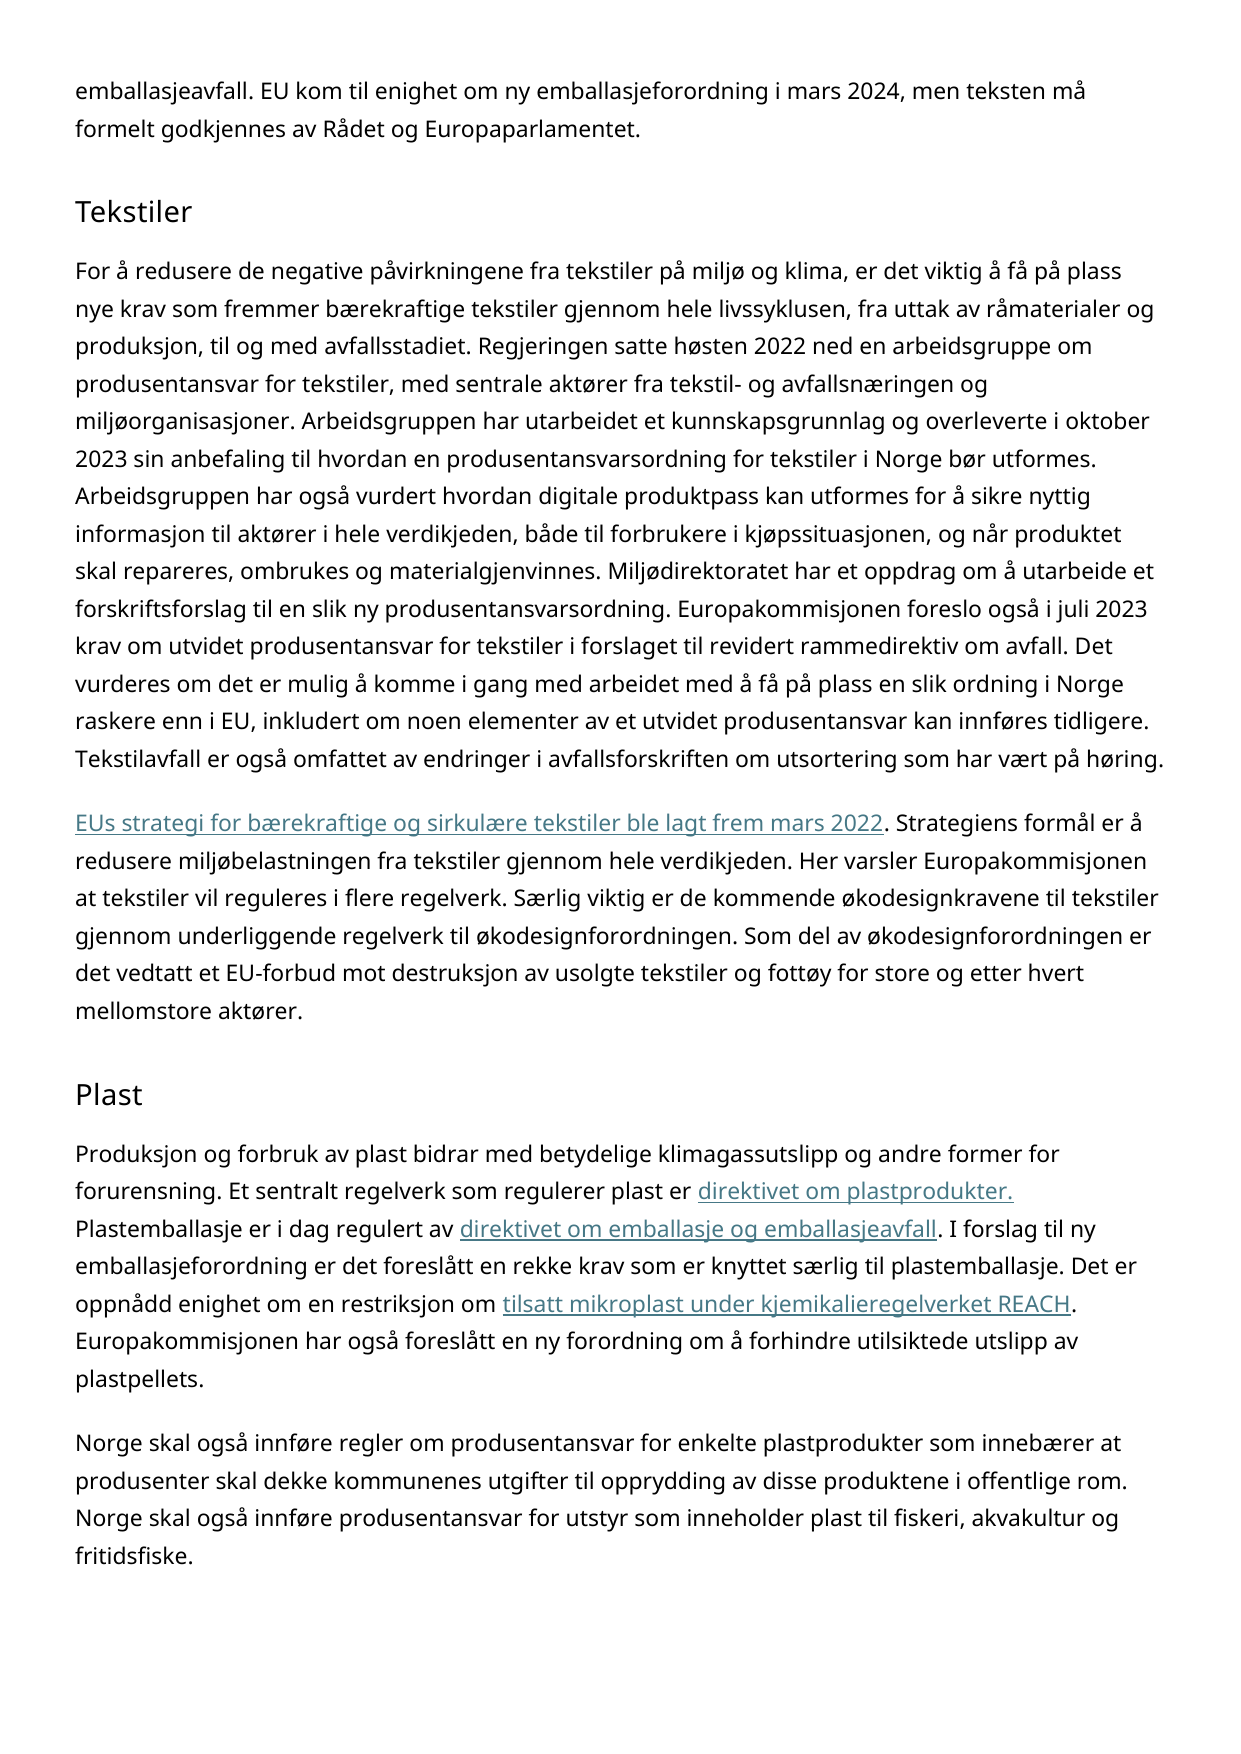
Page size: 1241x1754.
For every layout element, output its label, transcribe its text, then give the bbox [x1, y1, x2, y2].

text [75, 75, 1165, 144]
text Produksjon og forbruk av plast bidrar med betydelige klimagassutslipp og andre former for forurensning. Et sentralt regelverk som regulerer plast er direktivet om plastprodukter. Plastemballasje er i dag regulert av direktivet om emballasje og emballasjeavfall. I forslag til ny emballasjeforordning er det foreslått en rekke krav som er knyttet særlig til plastemballasje. Det er oppnådd enighet om en restriksjon om tilsatt mikroplast under kjemikalieregelverket REACH. Europakommisjonen har også foreslått en ny forordning om å forhindre utilsiktede utslipp av plastpellets. [75, 1138, 1165, 1394]
text Tekstiler [75, 192, 1165, 231]
text Norge skal også innføre regler om produsentansvar for enkelte plastprodukter som innebærer at produsenter skal dekke kommunenes utgifter til opprydding av disse produktene i offentlige rom. Norge skal også innføre produsentansvar for utstyr som inneholder plast til fiskeri, akvakultur og fritidsfiske. [75, 1427, 1165, 1571]
text Plast [75, 1074, 1165, 1114]
text For å redusere de negative påvirkningene fra tekstiler på miljø og klima, er det viktig å få på plass nye krav som fremmer bærekraftige tekstiler gjennom hele livssyklusen, fra uttak av råmaterialer og produksjon, til og med avfallsstadiet. Regjeringen satte høsten 2022 ned en arbeidsgruppe om produsentansvar for tekstiler, med sentrale aktører fra tekstil- og avfallsnæringen og miljøorganisasjoner. Arbeidsgruppen har utarbeidet et kunnskapsgrunnlag og overleverte i oktober 2023 sin anbefaling til hvordan en produsentansvarsordning for tekstiler i Norge bør utformes. Arbeidsgruppen har også vurdert hvordan digitale produktpass kan utformes for å sikre nyttig informasjon til aktører i hele verdikjeden, både til forbrukere i kjøpssituasjonen, og når produktet skal repareres, ombrukes og materialgjenvinnes. Miljødirektoratet har et oppdrag om å utarbeide et forskriftsforslag til en slik ny produsentansvarsordning. Europakommisjonen foreslo også i juli 2023 krav om utvidet produsentansvar for tekstiler i forslaget til revidert rammedirektiv om avfall. Det vurderes om det er mulig å komme i gang med arbeidet med å få på plass en slik ordning i Norge raskere enn i EU, inkludert om noen elementer av et utvidet produsentansvar kan innføres tidligere. Tekstilavfall er også omfattet av endringer i avfallsforskriften om utsortering som har vært på høring. [75, 255, 1165, 774]
text EUs strategi for bærekraftige og sirkulære tekstiler ble lagt frem mars 2022. Strategiens formål er å redusere miljøbelastningen fra tekstiler gjennom hele verdikjeden. Her varsler Europakommisjonen at tekstiler vil reguleres i flere regelverk. Særlig viktig er de kommende økodesignkravene til tekstiler gjennom underliggende regelverk til økodesignforordningen. Som del av økodesignforordningen er det vedtatt et EU-forbud mot destruksjon av usolgte tekstiler og fottøy for store og etter hvert mellomstore aktører. [75, 807, 1165, 1026]
